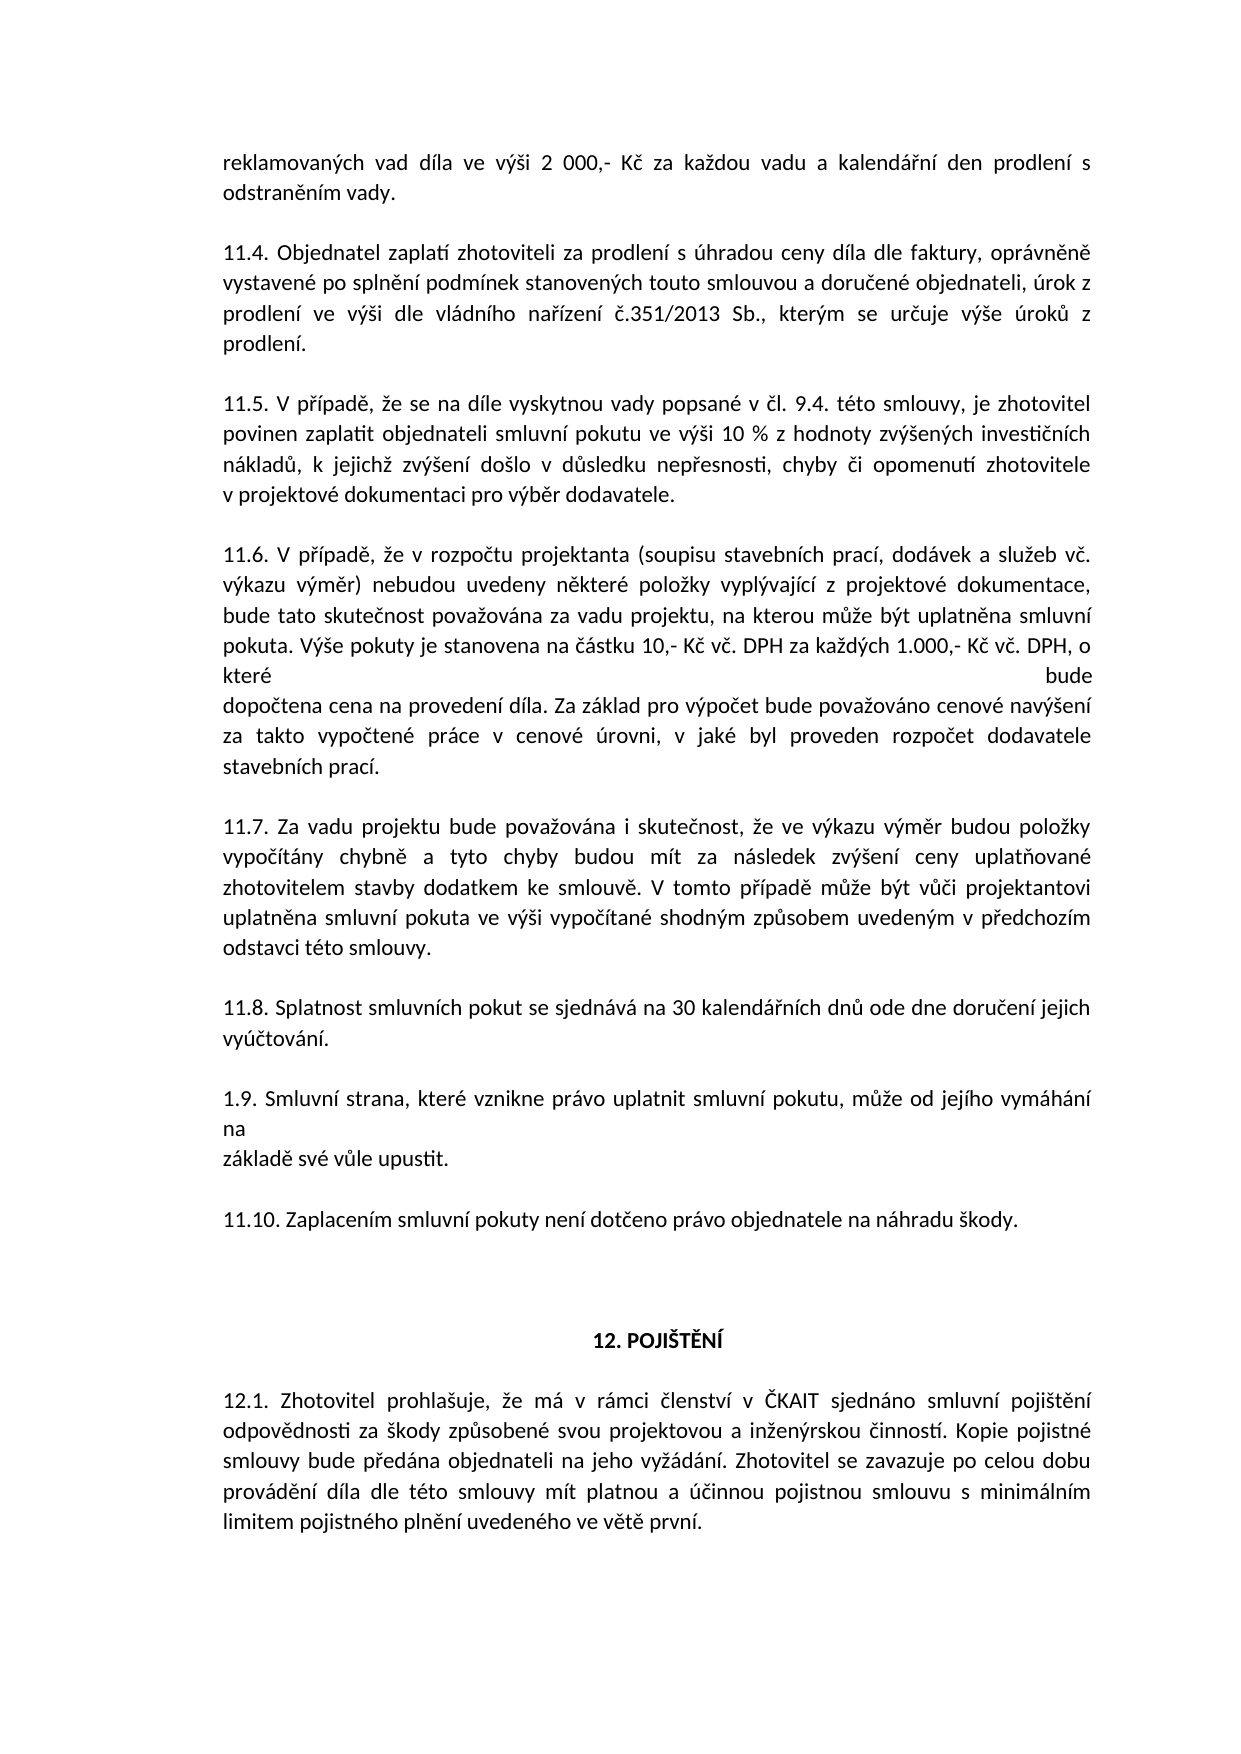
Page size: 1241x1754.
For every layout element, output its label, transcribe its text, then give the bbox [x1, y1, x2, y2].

list 11.4. Objednatel zaplatí zhotoviteli za prodlení s úhradou ceny díla dle faktury, oprávněně vystavené po splnění podmínek stanovených touto smlouvou a doručené objednateli, úrok z prodlení ve výši dle vládního nařízení č.351/2013 Sb., kterým se určuje výše úroků z prodlení. [223, 208, 1093, 357]
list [223, 148, 1093, 206]
list 11.10. Zaplacením smluvní pokuty není dotčeno právo objednatele na náhradu škody. [223, 1175, 1093, 1233]
list 11.7. Za vadu projektu bude považována i skutečnost, že ve výkazu výměr budou položky vypočítány chybně a tyto chyby budou mít za následek zvýšení ceny uplatňované zhotovitelem stavby dodatkem ke smlouvě. V tomto případě může být vůči projektantovi uplatněna smluvní pokuta ve výši vypočítané shodným způsobem uvedeným v předchozím odstavci této smlouvy. [223, 782, 1093, 961]
list 11.5. V případě, že se na díle vyskytnou vady popsané v čl. 9.4. této smlouvy, je zhotovitel povinen zaplatit objednateli smluvní pokutu ve výši 10 % z hodnoty zvýšených investičních nákladů, k jejichž zvýšení došlo v důsledku nepřesnosti, chyby či opomenutí zhotovitele v projektové dokumentaci pro výběr dodavatele. [223, 359, 1093, 508]
list 12.1. Zhotovitel prohlašuje, že má v rámci členství v ČKAIT sjednáno smluvní pojištění odpovědnosti za škody způsobené svou projektovou a inženýrskou činností. Kopie pojistné smlouvy bude předána objednateli na jeho vyžádání. Zhotovitel se zavazuje po celou dobu provádění díla dle této smlouvy mít platnou a účinnou pojistnou smlouvu s minimálním limitem pojistného plnění uvedeného ve větě první. [223, 1356, 1093, 1535]
list 12. POJIŠTĚNÍ [223, 1296, 1093, 1354]
list 11.8. Splatnost smluvních pokut se sjednává na 30 kalendářních dnů ode dne doručení jejich vyúčtování. [223, 963, 1093, 1052]
list 1.9. Smluvní strana, které vznikne právo uplatnit smluvní pokutu, může od jejího vymáhání na základě své vůle upustit. [223, 1054, 1093, 1172]
list 11.6. V případě, že v rozpočtu projektanta (soupisu stavebních prací, dodávek a služeb vč. výkazu výměr) nebudou uvedeny některé položky vyplývající z projektové dokumentace, bude tato skutečnost považována za vadu projektu, na kterou může být uplatněna smluvní pokuta. Výše pokuty je stanovena na částku 10,- Kč vč. DPH za každých 1.000,- Kč vč. DPH, o které bude dopočtena cena na provedení díla. Za základ pro výpočet bude považováno cenové navýšení za takto vypočtené práce v cenové úrovni, v jaké byl proveden rozpočet dodavatele stavebních prací. [223, 510, 1093, 780]
